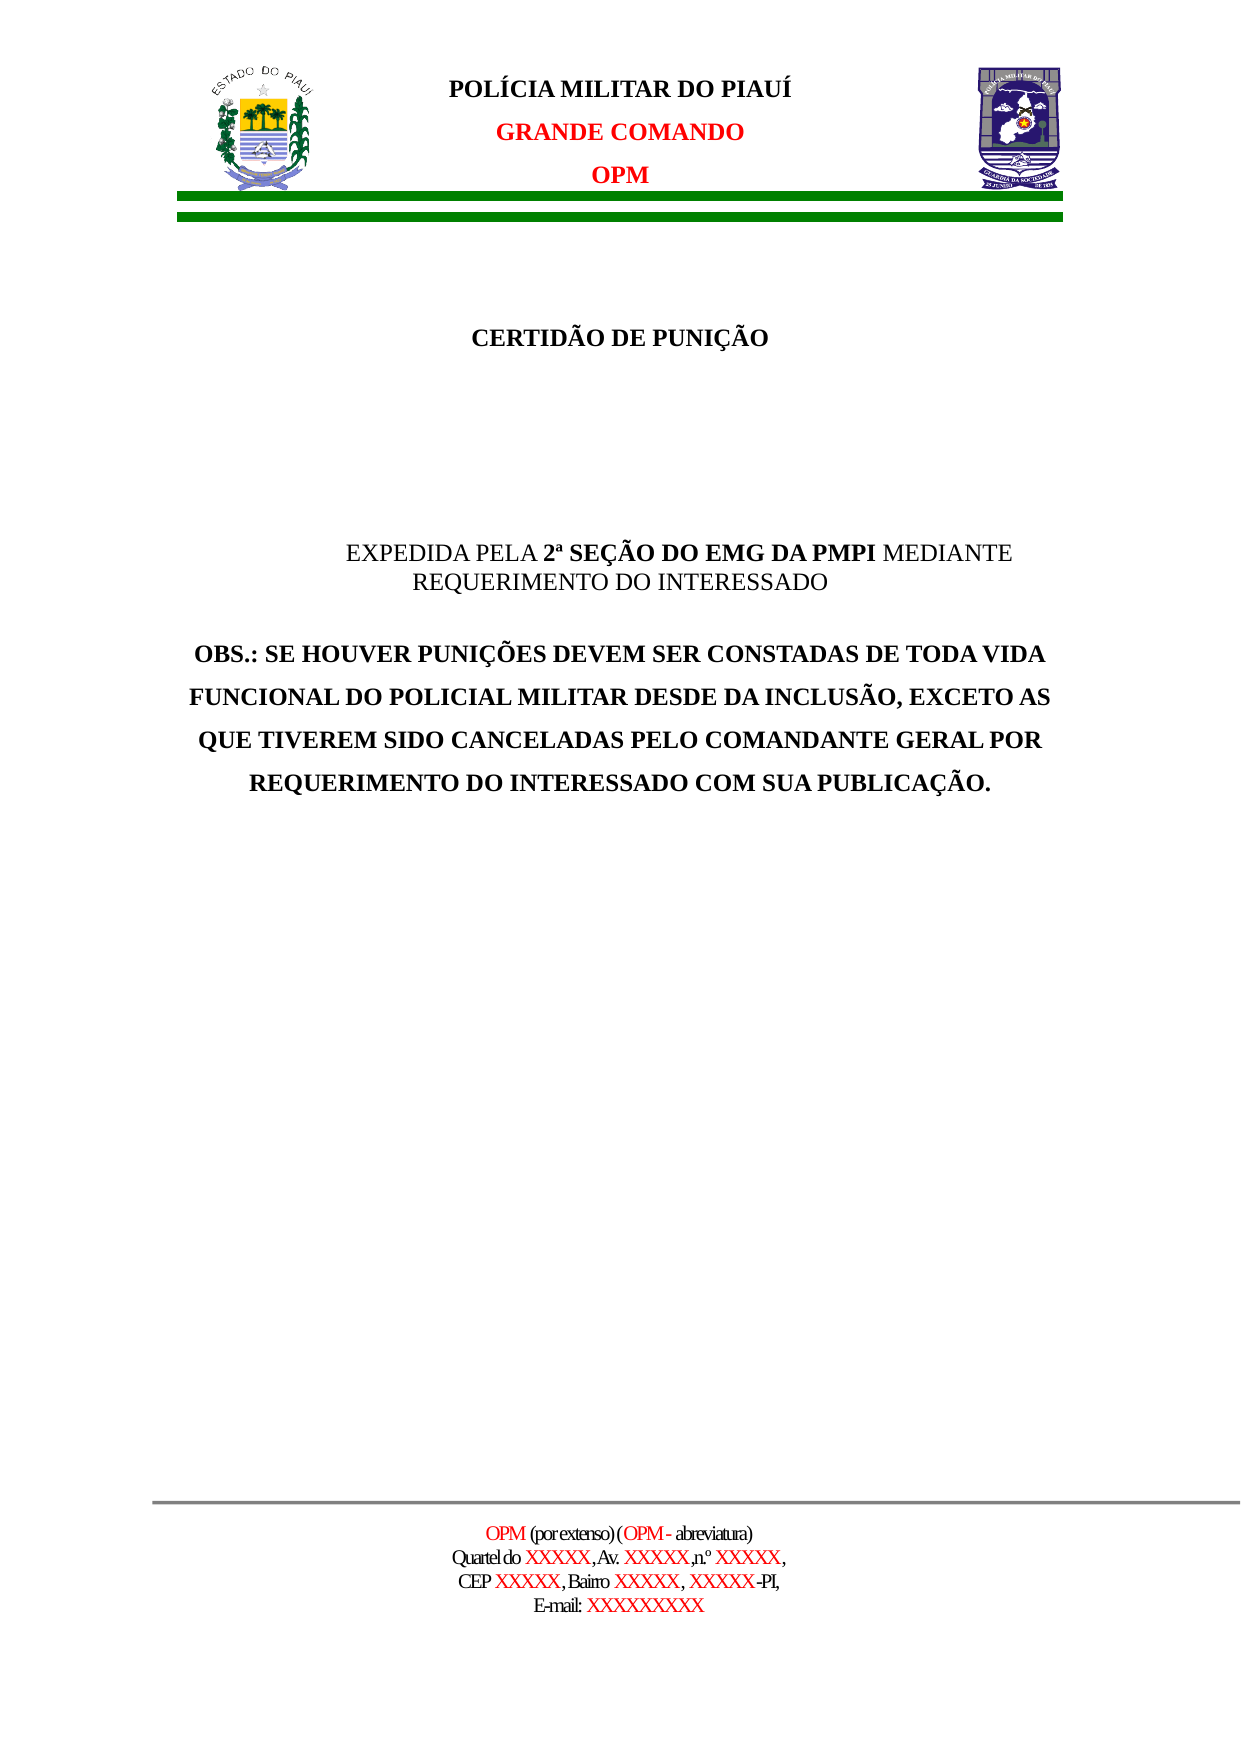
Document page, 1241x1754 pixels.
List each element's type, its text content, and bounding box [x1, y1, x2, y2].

text EXPEDIDA PELA 2ª SEÇÃO DO EMG DA PMPI MEDIANTE REQUERIMENTO DO INTERESSADO [177, 538, 1063, 596]
picture [210, 66, 314, 191]
text OBS.: SE HOUVER PUNIÇÕES DEVEM SER CONSTADAS DE TODA VIDA FUNCIONAL DO POLICIAL MILITAR DESDE DA INCLUSÃO, EXCETO AS QUE TIVEREM SIDO CANCELADAS PELO COMANDANTE GERAL POR REQUERIMENTO DO INTERESSADO COM SUA PUBLICAÇÃO. [177, 639, 1063, 797]
text CERTIDÃO DE PUNIÇÃO [177, 323, 1063, 351]
